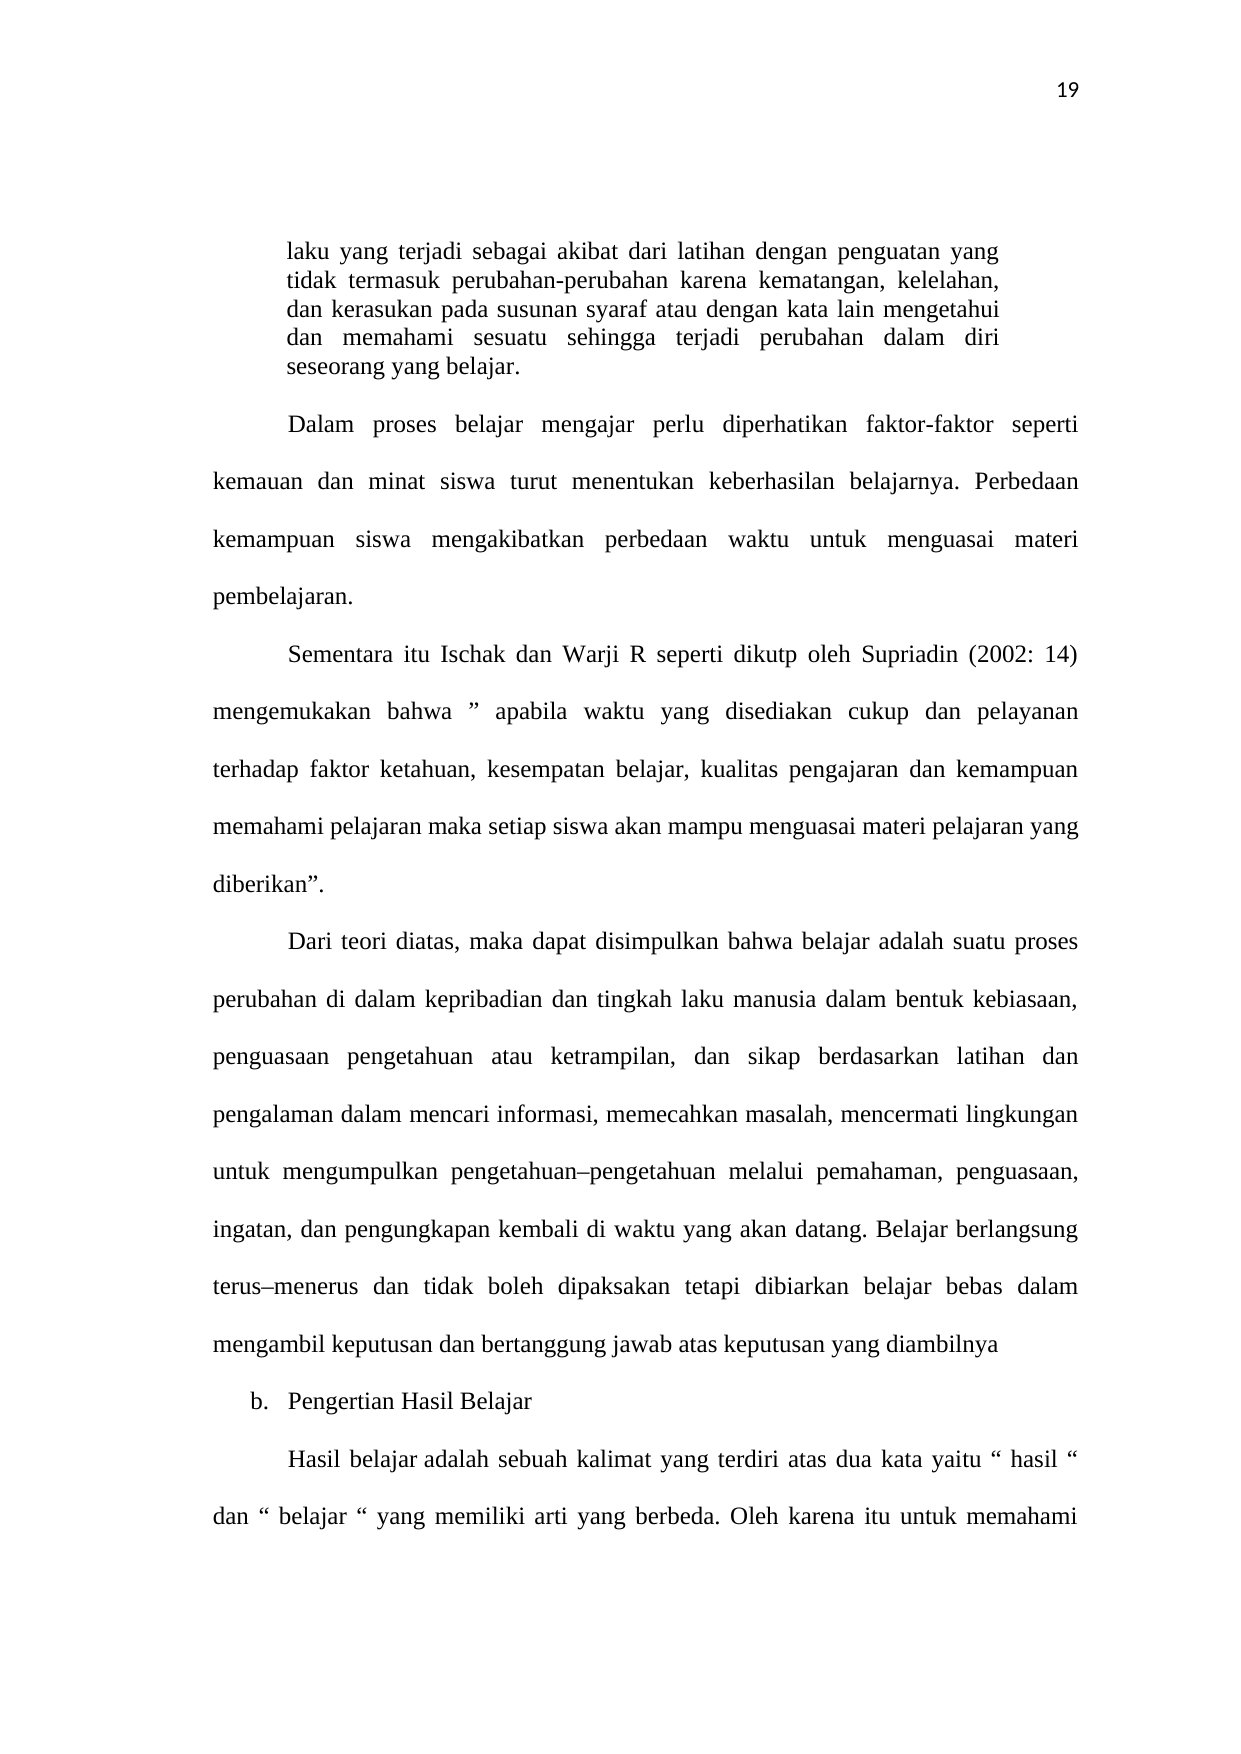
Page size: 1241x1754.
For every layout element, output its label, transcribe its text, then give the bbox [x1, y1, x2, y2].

list Dari teori diatas, maka dapat disimpulkan bahwa belajar adalah suatu proses perubahan di dalam kepribadian dan tingkah laku manusia dalam bentuk kebiasaan, penguasaan pengetahuan atau ketrampilan, dan sikap berdasarkan latihan dan pengalaman dalam mencari informasi, memecahkan masalah, mencermati lingkungan untuk mengumpulkan pengetahuan–pengetahuan melalui pemahaman, penguasaan, ingatan, dan pengungkapan kembali di waktu yang akan datang. Belajar berlangsung terus–menerus dan tidak boleh dipaksakan tetapi dibiarkan belajar bebas dalam mengambil keputusan dan bertanggung jawab atas keputusan yang diambilnya [213, 926, 1079, 1357]
list Dalam proses belajar mengajar perlu diperhatikan faktor-faktor seperti kemauan dan minat siswa turut menentukan keberhasilan belajarnya. Perbedaan kemampuan siswa mengakibatkan perbedaan waktu untuk menguasai materi pembelajaran. [213, 409, 1079, 610]
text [213, 1444, 1079, 1530]
list Pengertian Hasil Belajar [250, 1386, 1079, 1415]
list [286, 236, 1000, 380]
list Sementara itu Ischak dan Warji R seperti dikutp oleh Supriadin (2002: 14) mengemukakan bahwa ” apabila waktu yang disediakan cukup dan pelayanan terhadap faktor ketahuan, kesempatan belajar, kualitas pengajaran dan kemampuan memahami pelajaran maka setiap siswa akan mampu menguasai materi pelajaran yang diberikan”. [213, 639, 1079, 897]
